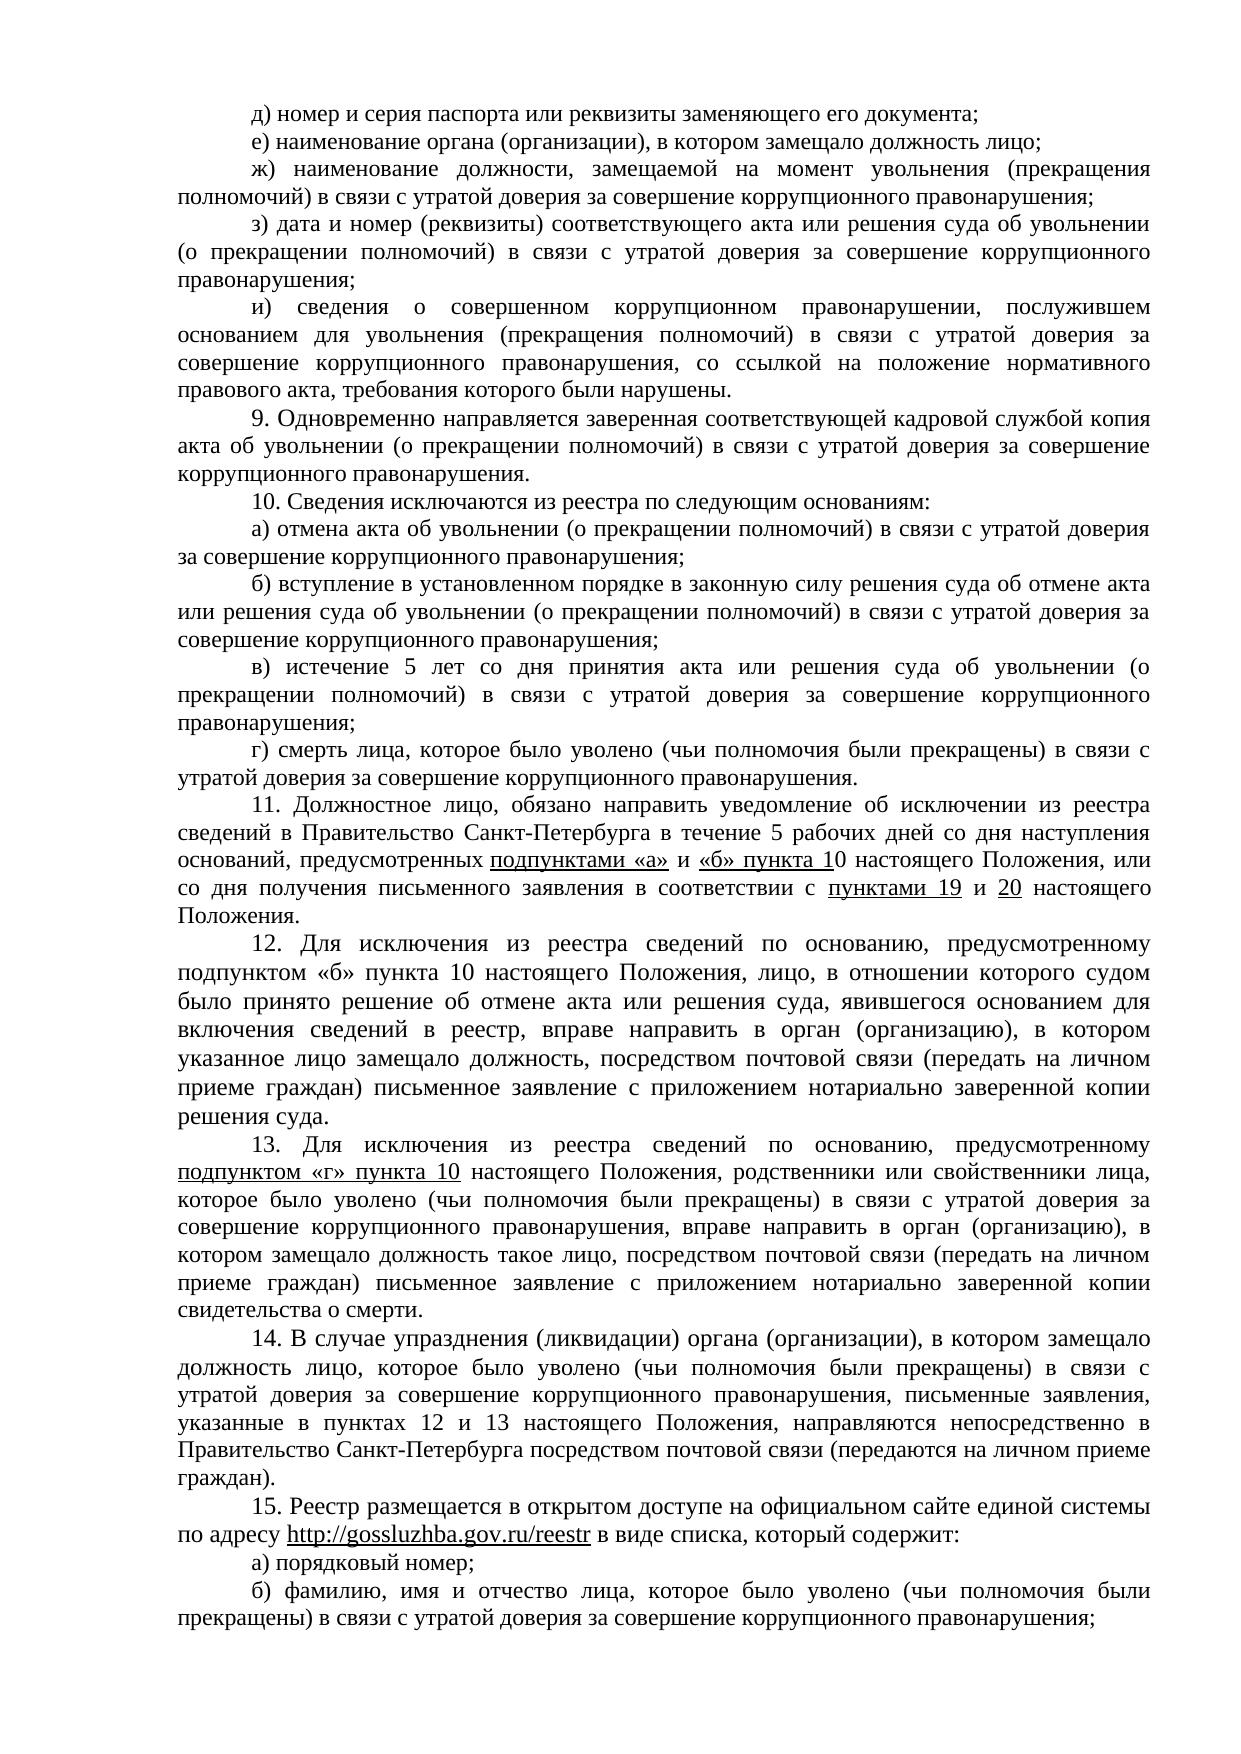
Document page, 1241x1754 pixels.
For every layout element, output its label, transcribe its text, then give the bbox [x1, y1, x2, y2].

text а) отмена акта об увольнении (о прекращении полномочий) в связи с утратой доверия за совершение коррупционного правонарушения; [177, 514, 1152, 569]
text 11. Должностное лицо, обязано направить уведомление об исключении из реестра сведений в Правительство Санкт-Петербурга в течение 5 рабочих дней со дня наступления оснований, предусмотренных подпунктами «а» и «б» пункта 10 настоящего Положения, или со дня получения письменного заявления в соответствии с пунктами 19 и 20 настоящего Положения. [177, 790, 1152, 928]
text ж) наименование должности, замещаемой на момент увольнения (прекращения полномочий) в связи с утратой доверия за совершение коррупционного правонарушения; [177, 154, 1152, 209]
text 13. Для исключения из реестра сведений по основанию, предусмотренному подпунктом «г» пункта 10 настоящего Положения, родственники или свойственники лица, которое было уволено (чьи полномочия были прекращены) в связи с утратой доверия за совершение коррупционного правонарушения, вправе направить в орган (организацию), в котором замещало должность такое лицо, посредством почтовой связи (передать на личном приеме граждан) письменное заявление с приложением нотариально заверенной копии свидетельства о смерти. [177, 1129, 1152, 1323]
text б) вступление в установленном порядке в законную силу решения суда об отмене акта или решения суда об увольнении (о прекращении полномочий) в связи с утратой доверия за совершение коррупционного правонарушения; [177, 569, 1152, 652]
text д) номер и серия паспорта или реквизиты заменяющего его документа; [177, 99, 1152, 127]
text 12. Для исключения из реестра сведений по основанию, предусмотренному подпунктом «б» пункта 10 настоящего Положения, лицо, в отношении которого судом было принято решение об отмене акта или решения суда, явившегося основанием для включения сведений в реестр, вправе направить в орган (организацию), в котором указанное лицо замещало должность, посредством почтовой связи (передать на личном приеме граждан) письменное заявление с приложением нотариально заверенной копии решения суда. [177, 928, 1152, 1129]
text б) фамилию, имя и отчество лица, которое было уволено (чьи полномочия были прекращены) в связи с утратой доверия за совершение коррупционного правонарушения; [177, 1576, 1152, 1631]
text з) дата и номер (реквизиты) соответствующего акта или решения суда об увольнении (о прекращении полномочий) в связи с утратой доверия за совершение коррупционного правонарушения; [177, 209, 1152, 292]
text 9. Одновременно направляется заверенная соответствующей кадровой службой копия акта об увольнении (о прекращении полномочий) в связи с утратой доверия за совершение коррупционного правонарушения. [177, 403, 1152, 487]
text г) смерть лица, которое было уволено (чьи полномочия были прекращены) в связи с утратой доверия за совершение коррупционного правонарушения. [177, 735, 1152, 790]
text 14. В случае упразднения (ликвидации) органа (организации), в котором замещало должность лицо, которое было уволено (чьи полномочия были прекращены) в связи с утратой доверия за совершение коррупционного правонарушения, письменные заявления, указанные в пунктах 12 и 13 настоящего Положения, направляются непосредственно в Правительство Санкт-Петербурга посредством почтовой связи (передаются на личном приеме граждан). [177, 1323, 1152, 1491]
text а) порядковый номер; [177, 1548, 1152, 1576]
text 10. Сведения исключаются из реестра по следующим основаниям: [177, 487, 1152, 514]
text е) наименование органа (организации), в котором замещало должность лицо; [177, 127, 1152, 154]
text 15. Реестр размещается в открытом доступе на официальном сайте единой системы по адресу http://gossluzhba.gov.ru/reestr в виде списка, который содержит: [177, 1491, 1152, 1548]
text в) истечение 5 лет со дня принятия акта или решения суда об увольнении (о прекращении полномочий) в связи с утратой доверия за совершение коррупционного правонарушения; [177, 652, 1152, 735]
text и) сведения о совершенном коррупционном правонарушении, послужившем основанием для увольнения (прекращения полномочий) в связи с утратой доверия за совершение коррупционного правонарушения, со ссылкой на положение нормативного правового акта, требования которого были нарушены. [177, 292, 1152, 403]
